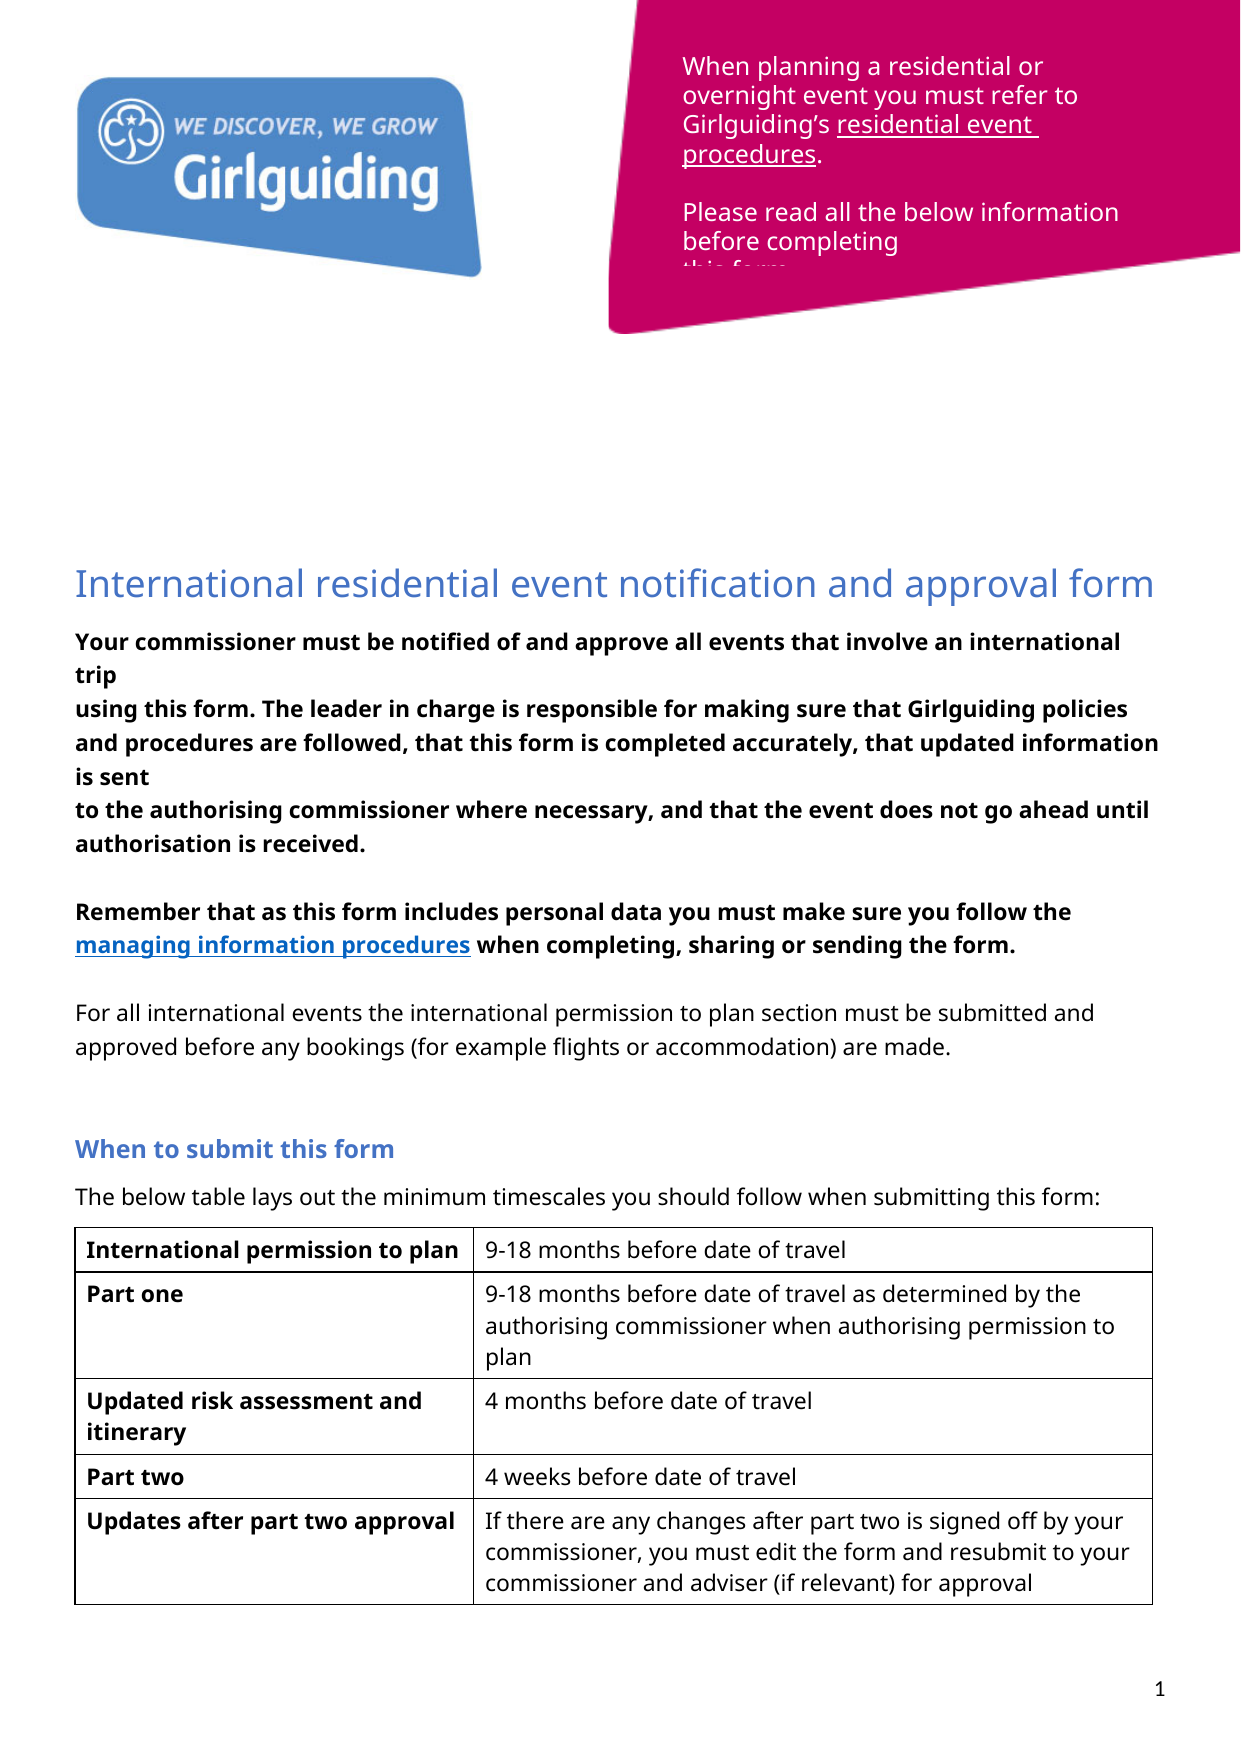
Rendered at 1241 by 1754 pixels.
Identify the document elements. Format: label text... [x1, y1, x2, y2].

text The below table lays out the minimum timescales you should follow when submitting this form: [75, 1181, 1165, 1212]
text For all international events the international permission to plan section must be submitted and approved before any bookings (for example flights or accommodation) are made. [75, 997, 1165, 1062]
text Remember that as this form includes personal data you must make sure you follow the managing information procedures when completing, sharing or sending the form. [75, 895, 1165, 960]
table_cell 4 weeks before date of travel [474, 1455, 1152, 1498]
table_cell Part two [76, 1455, 473, 1498]
table_cell Updated risk assessment and itinerary [76, 1379, 473, 1453]
table_header International permission to plan [76, 1228, 473, 1271]
table_cell If there are any changes after part two is signed off by your commissioner, you must edit the form and resubmit to your commissioner and adviser (if relevant) for approval [474, 1499, 1152, 1604]
table_cell 4 months before date of travel [474, 1379, 1152, 1453]
text When to submit this form [75, 1132, 1165, 1166]
table_header 9-18 months before date of travel [474, 1228, 1152, 1271]
text Your commissioner must be notified of and approve all events that involve an international trip using this form. The leader in charge is responsible for making sure that Girlguiding policies and procedures are followed, that this form is completed accurately, that updated information is sent to the authorising commissioner where necessary, and that the event does not go ahead until authorisation is received. [75, 625, 1165, 859]
table_cell 9-18 months before date of travel as determined by the authorising commissioner when authorising permission to plan [474, 1273, 1152, 1378]
text International residential event notification and approval form [75, 558, 1165, 609]
table_cell Updates after part two approval [76, 1499, 473, 1604]
picture [75, 75, 483, 280]
table_cell Part one [76, 1273, 473, 1378]
